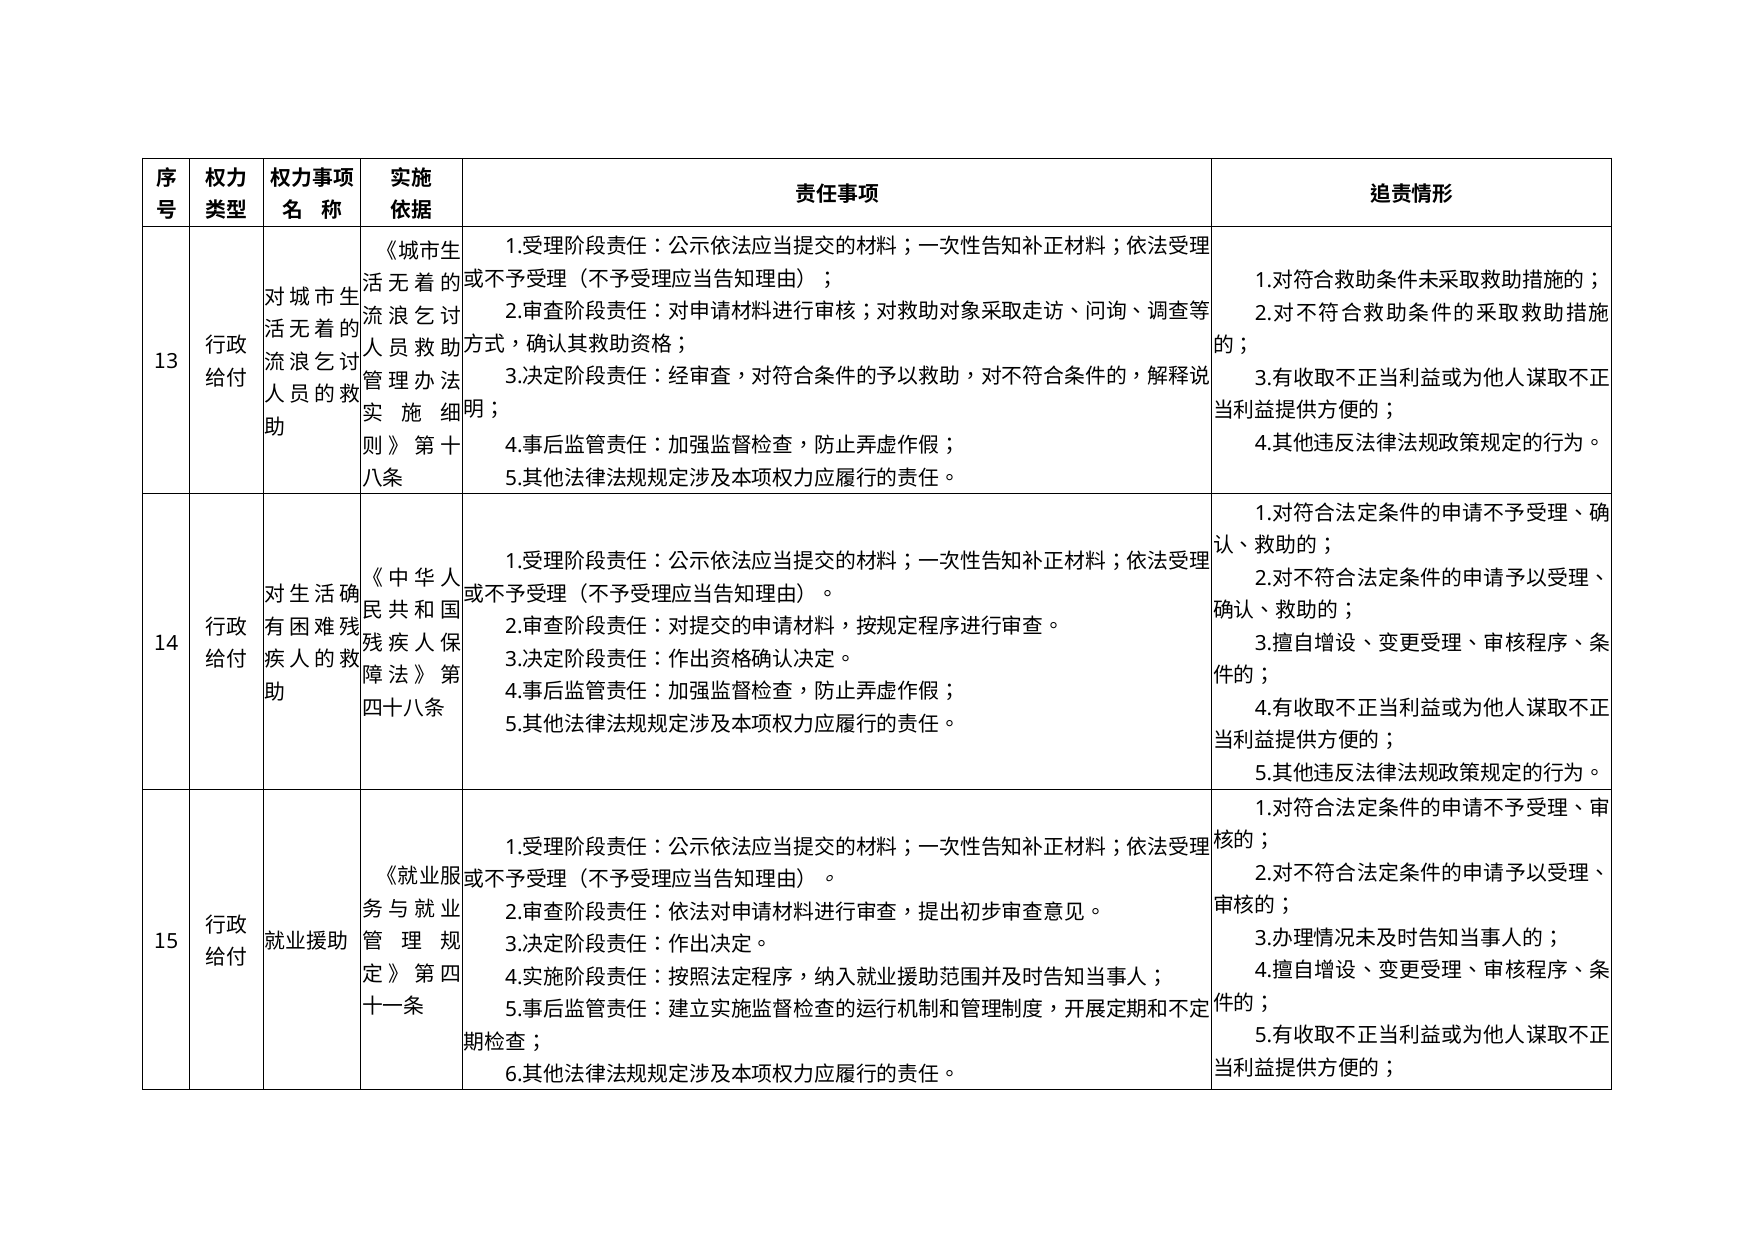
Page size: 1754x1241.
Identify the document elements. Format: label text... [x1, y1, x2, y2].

table_cell 《中华人民共和国残疾人保障法》第四十八条 [361, 494, 462, 789]
table_cell 13 [143, 227, 189, 493]
table_cell 就业援助 [264, 790, 360, 1089]
table_cell 1.受理阶段责任：公示依法应当提交的材料；一次性告知补正材料；依法受理或不予受理（不予受理应当告知理由）。 2.审查阶段责任：对提交的申请材料，按规定程序进行审查。 3.决定阶段责任：作出资格确认决定。 4.事后监管责任：加强监督检查，防止弄虚作假； 5.其他法律法规规定涉及本项权力应履行的责任。 [463, 494, 1211, 789]
table_cell 1.对符合法定条件的申请不予受理、确认、救助的； 2.对不符合法定条件的申请予以受理、确认、救助的； 3.擅自增设、变更受理、审核程序、条件的； 4.有收取不正当利益或为他人谋取不正当利益提供方便的； 5.其他违反法律法规政策规定的行为。 [1212, 494, 1611, 789]
table_cell 《城市生活无着的流浪乞讨人员救助管理办法实施细则》第十八条 [361, 227, 462, 493]
table_cell 对城市生活无着的流浪乞讨人员的救助 [264, 227, 360, 493]
table_cell 1.受理阶段责任：公示依法应当提交的材料；一次性告知补正材料；依法受理或不予受理（不予受理应当告知理由）。 2.审查阶段责任：依法对申请材料进行审查，提出初步审查意见。 3.决定阶段责任：作出决定。 4.实施阶段责任：按照法定程序，纳入就业援助范围并及时告知当事人； 5.事后监管责任：建立实施监督检查的运行机制和管理制度，开展定期和不定期检查； 6.其他法律法规规定涉及本项权力应履行的责任。 [463, 790, 1211, 1089]
table_cell 行政 给付 [190, 227, 263, 493]
table_cell 1.对符合法定条件的申请不予受理、审核的； 2.对不符合法定条件的申请予以受理、审核的； 3.办理情况未及时告知当事人的； 4.擅自增设、变更受理、审核程序、条件的； 5.有收取不正当利益或为他人谋取不正当利益提供方便的； 6.其他违反法律法规政策规定的行为。 [1212, 790, 1611, 1089]
table_cell 15 [143, 790, 189, 1089]
table_header 追责情形 [1212, 159, 1611, 226]
table_cell 行政 给付 [190, 790, 263, 1089]
table_cell 行政 给付 [190, 494, 263, 789]
table_cell 1.对符合救助条件未采取救助措施的； 2.对不符合救助条件的釆取救助措施的； 3.有收取不正当利益或为他人谋取不正当利益提供方便的； 4.其他违反法律法规政策规定的行为。 [1212, 227, 1611, 493]
table_cell 14 [143, 494, 189, 789]
table_cell 1.受理阶段责任：公示依法应当提交的材料；一次性告知补正材料；依法受理或不予受理（不予受理应当告知理由）； 2.审査阶段责任：对申请材料进行审核；对救助对象采取走访、问询、调查等方式，确认其救助资格； 3.决定阶段责任：经审査，对符合条件的予以救助，对不符合条件的，解释说明； 4.事后监管责任：加强监督检查，防止弄虚作假； 5.其他法律法规规定涉及本项权力应履行的责任。 [463, 227, 1211, 493]
table_header 权力事项名 称 [264, 159, 360, 226]
table_header 责任事项 [463, 159, 1211, 226]
table_cell 对生活确有困难残疾人的救助 [264, 494, 360, 789]
table_header 权力 类型 [190, 159, 263, 226]
table_header 序 号 [143, 159, 189, 226]
table_cell 《就业服务与就业管理规定》第四十一条 [361, 790, 462, 1089]
table_header 实施 依据 [361, 159, 462, 226]
